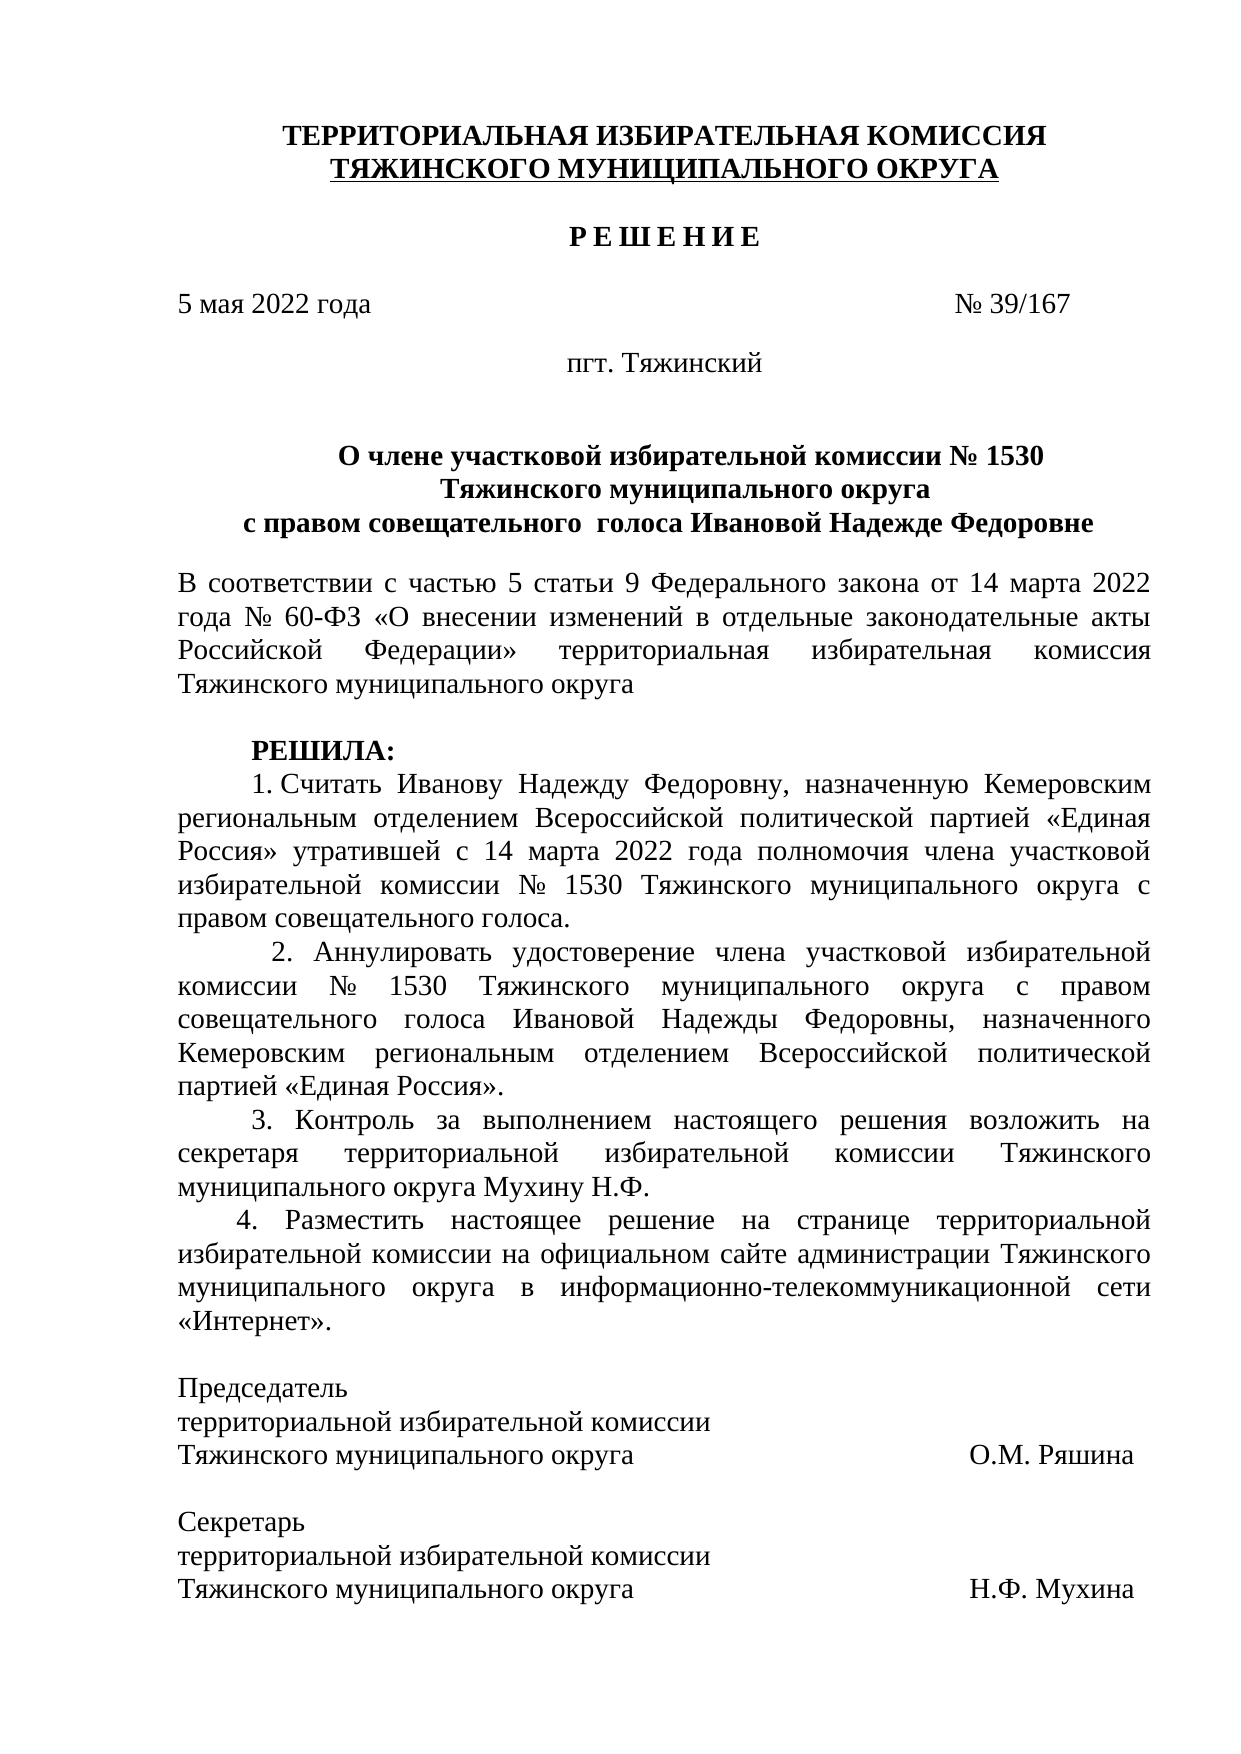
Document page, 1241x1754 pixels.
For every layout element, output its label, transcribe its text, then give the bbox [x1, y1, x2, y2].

text 3. Контроль за выполнением настоящего решения возложить на секретаря территориальной избирательной комиссии Тяжинского муниципального округа Мухину Н.Ф. [177, 1102, 1152, 1202]
text Тяжинского муниципального округа Н.Ф. Мухина [177, 1571, 1152, 1605]
text Председатель [177, 1370, 1152, 1404]
text пгт. Тяжинский [177, 345, 1152, 379]
text территориальной избирательной комиссии [177, 1538, 1152, 1571]
table_header О члене участковой избирательной комиссии № 1530 Тяжинского муниципального округа с правом совещательного голоса Ивановой Надежде Федоровне [166, 438, 1226, 565]
text Тяжинского муниципального округа О.М. Ряшина [177, 1437, 1152, 1471]
text 1. Считать Иванову Надежду Федоровну, назначенную Кемеровским региональным отделением Всероссийской политической партией «Единая Россия» утратившей с 14 марта 2022 года полномочия члена участковой избирательной комиссии № 1530 Тяжинского муниципального округа с правом совещательного голоса. [177, 766, 1152, 934]
text РЕШЕНИЕ [177, 219, 1152, 252]
text территориальной избирательной комиссии [177, 1404, 1152, 1437]
text В соответствии с частью 5 статьи 9 Федерального закона от 14 марта 2022 года № 60-ФЗ «О внесении изменений в отдельные законодательные акты Российской Федерации» территориальная избирательная комиссия Тяжинского муниципального округа [177, 565, 1152, 699]
text 2. Аннулировать удостоверение члена участковой избирательной комиссии № 1530 Тяжинского муниципального округа с правом совещательного голоса Ивановой Надежды Федоровны, назначенного Кемеровским региональным отделением Всероссийской политической партией «Единая Россия». [177, 934, 1152, 1102]
text 4. Разместить настоящее решение на странице территориальной избирательной комиссии на официальном сайте администрации Тяжинского муниципального округа в информационно-телекоммуникационной сети «Интернет». [177, 1202, 1152, 1337]
text РЕШИЛА: [177, 733, 1152, 766]
text Секретарь [177, 1504, 1152, 1538]
text ТЯЖИНСКОГО МУНИЦИПАЛЬНОГО ОКРУГА [177, 152, 1152, 185]
text ТЕРРИТОРИАЛЬНАЯ ИЗБИРАТЕЛЬНАЯ КОМИССИЯ [177, 118, 1152, 152]
text 5 мая 2022 года № 39/167 [177, 286, 1152, 319]
